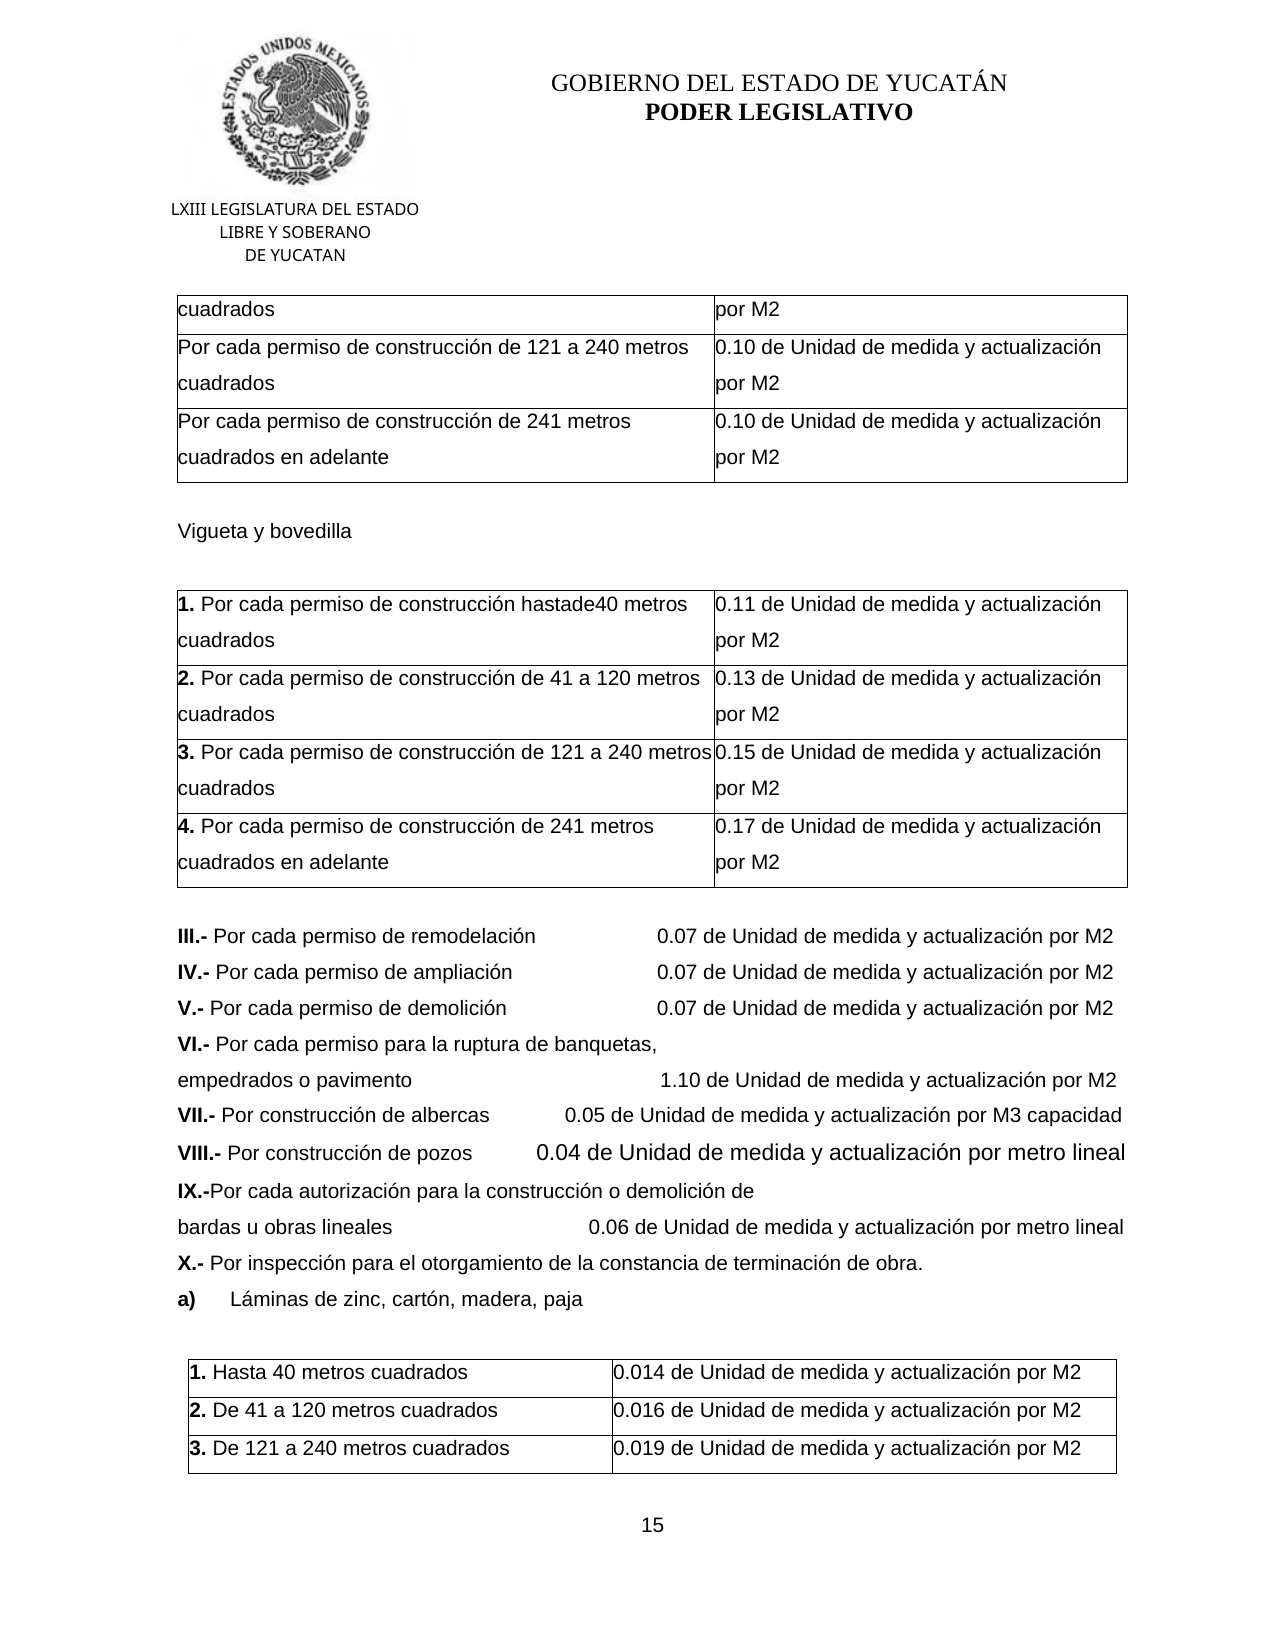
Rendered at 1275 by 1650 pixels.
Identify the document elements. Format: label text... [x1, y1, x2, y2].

text VII.- Por construcción de albercas 0.05 de Unidad de medida y actualización por M3 capacidad [177, 1103, 1127, 1127]
list Láminas de zinc, cartón, madera, paja [177, 1287, 1127, 1311]
table_cell 4. Por cada permiso de construcción de 241 metros cuadrados en adelante [178, 814, 714, 887]
table_header 0.014 de Unidad de medida y actualización por M2 [613, 1360, 1116, 1397]
table_cell Por cada permiso de construcción de 121 a 240 metros cuadrados [178, 335, 714, 407]
text VI.- Por cada permiso para la ruptura de banquetas, [177, 1031, 1127, 1055]
picture [175, 29, 420, 200]
text bardas u obras lineales 0.06 de Unidad de medida y actualización por metro lineal [177, 1215, 1127, 1239]
table_cell 3. Por cada permiso de construcción de 121 a 240 metros cuadrados [178, 740, 714, 813]
table_cell 2. Por cada permiso de construcción de 41 a 120 metros cuadrados [178, 666, 714, 738]
table_cell 0.019 de Unidad de medida y actualización por M2 [613, 1436, 1116, 1473]
table_cell 2. Por cada permiso de construcción de 41 a 120 metros cuadrados [178, 296, 714, 333]
text III.- Por cada permiso de remodelación 0.07 de Unidad de medida y actualización por M2 [177, 924, 1127, 948]
text VIII.- Por construcción de pozos 0.04 de Unidad de medida y actualización por metro lineal [177, 1139, 1127, 1166]
table_header 1. Por cada permiso de construcción hastade40 metros cuadrados [178, 591, 714, 664]
text IX.-Por cada autorización para la construcción o demolición de [177, 1179, 1127, 1203]
text V.- Por cada permiso de demolición 0.07 de Unidad de medida y actualización por M2 [177, 996, 1127, 1019]
text IV.- Por cada permiso de ampliación 0.07 de Unidad de medida y actualización por M2 [177, 959, 1127, 983]
table_cell 3. De 121 a 240 metros cuadrados [189, 1436, 612, 1473]
table_cell 0.016 de Unidad de medida y actualización por M2 [613, 1398, 1116, 1435]
text empedrados o pavimento 1.10 de Unidad de medida y actualización por M2 [177, 1067, 1127, 1091]
table_cell 0.17 de Unidad de medida y actualización por M2 [715, 814, 1127, 887]
text Vigueta y bovedilla [177, 518, 1127, 542]
table_cell Por cada permiso de construcción de 241 metros cuadrados en adelante [178, 409, 714, 482]
table_cell 0.10 de Unidad de medida y actualización por M2 [715, 335, 1127, 407]
table_cell 0.13 de Unidad de medida y actualización por M2 [715, 666, 1127, 738]
table_cell 0.15 de Unidad de medida y actualización por M2 [715, 740, 1127, 813]
table_header 0.11 de Unidad de medida y actualización por M2 [715, 591, 1127, 664]
table_cell 0.10 de Unidad de medida y actualización por M2 [715, 409, 1127, 482]
table_cell 2. De 41 a 120 metros cuadrados [189, 1398, 612, 1435]
table_header 1. Hasta 40 metros cuadrados [189, 1360, 612, 1397]
text X.- Por inspección para el otorgamiento de la constancia de terminación de obra. [177, 1251, 1127, 1274]
table_cell 0.10 de Unidad de medida y actualización por M2 [715, 296, 1127, 333]
